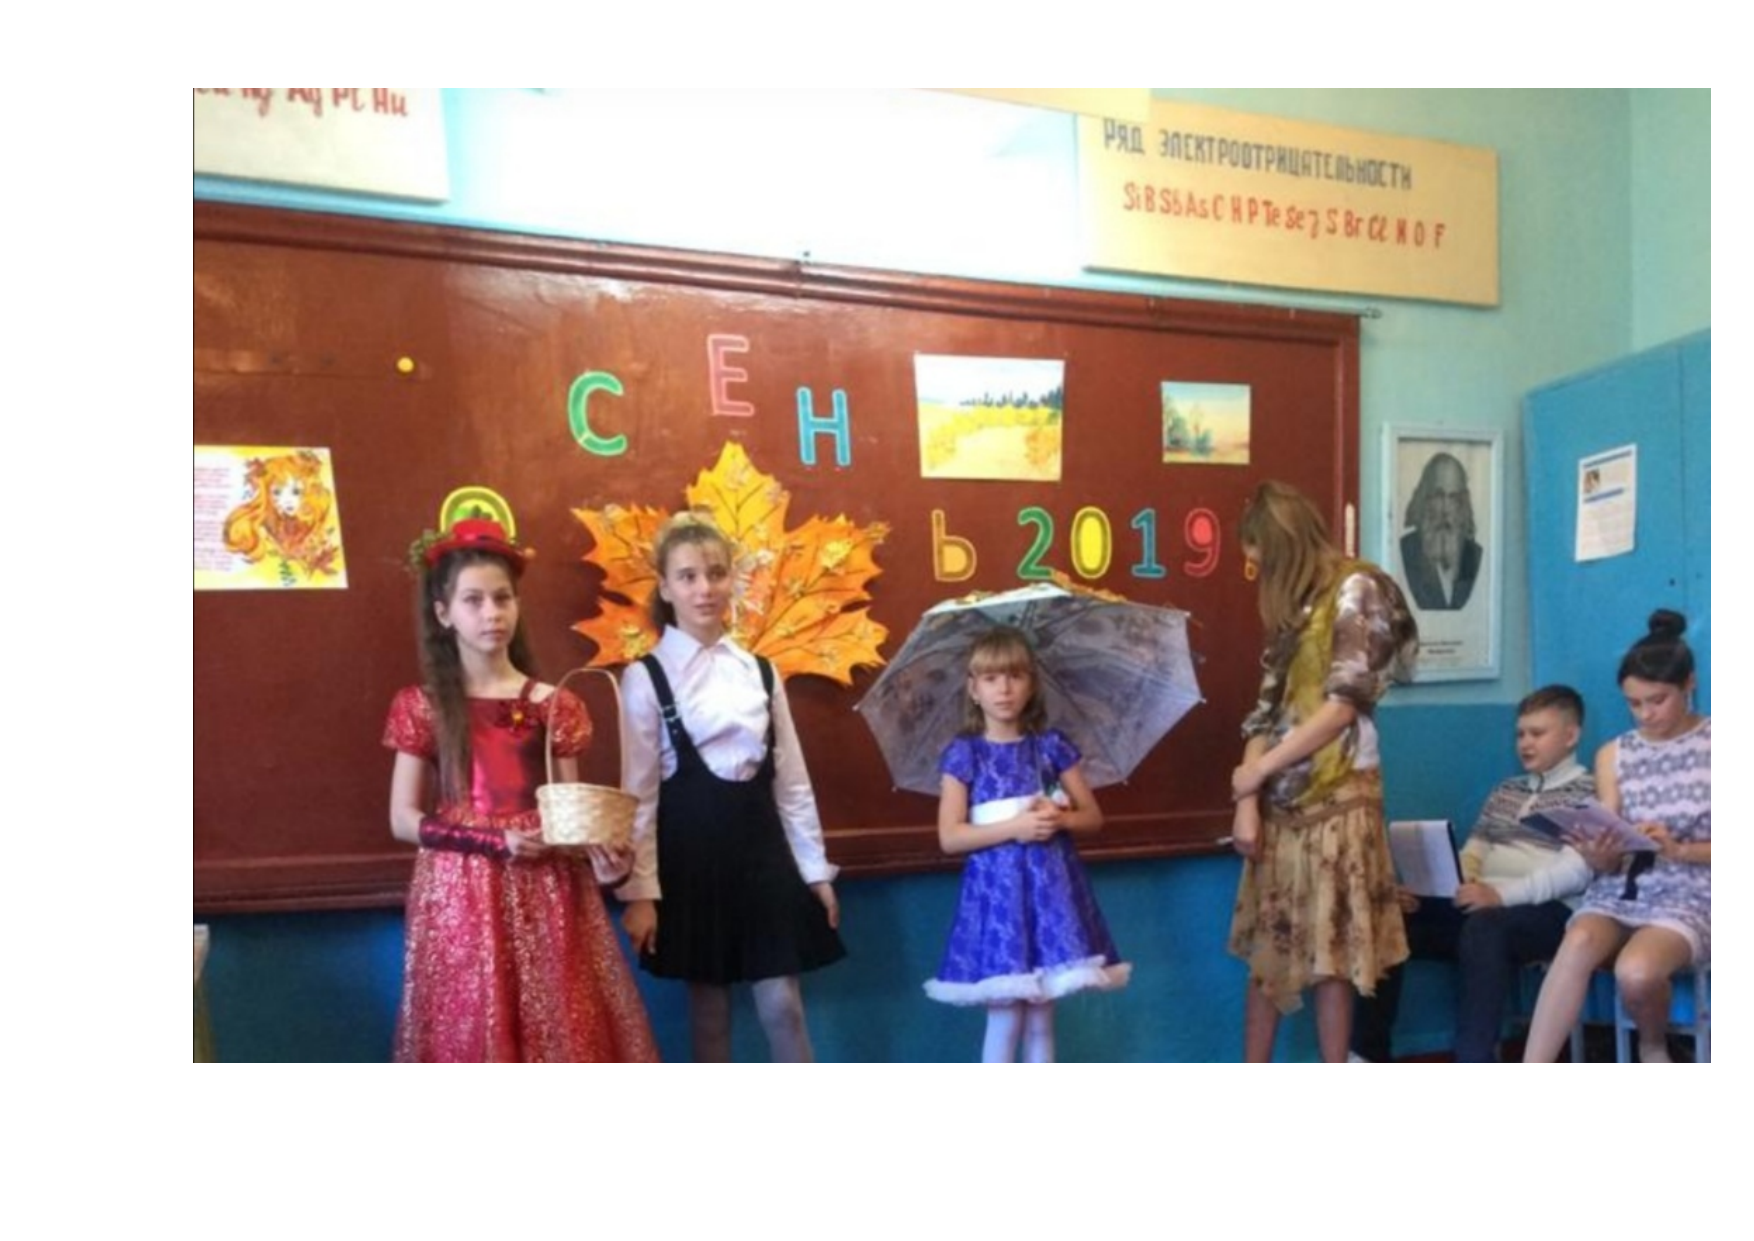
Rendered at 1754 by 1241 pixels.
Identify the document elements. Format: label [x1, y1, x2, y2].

picture [193, 88, 1711, 1063]
